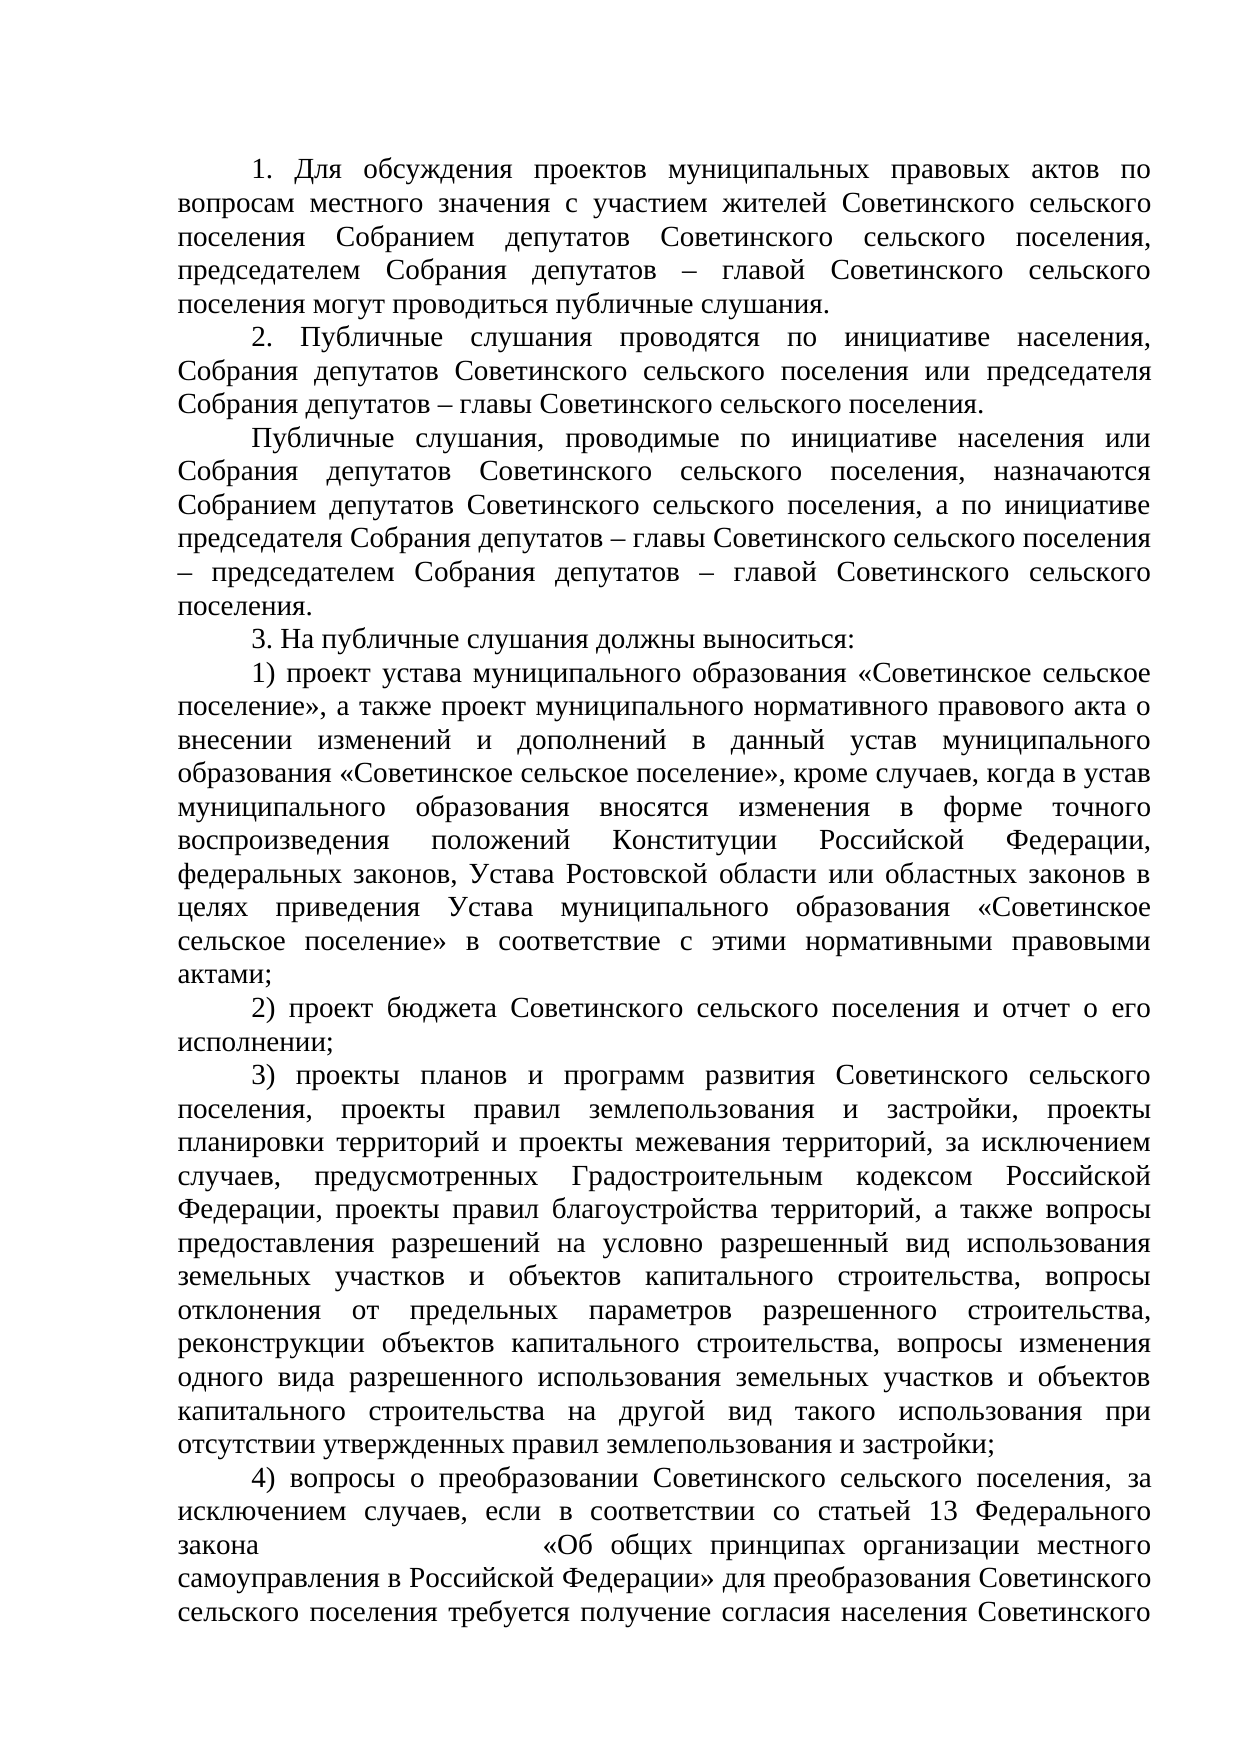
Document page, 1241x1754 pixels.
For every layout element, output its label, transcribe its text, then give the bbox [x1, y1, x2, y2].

text 2) проект бюджета Советинского сельского поселения и отчет о его исполнении; [177, 990, 1152, 1057]
text 3. На публичные слушания должны выноситься: [177, 621, 1152, 655]
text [177, 1460, 1152, 1627]
text 2. Публичные слушания проводятся по инициативе населения, Собрания депутатов Советинского сельского поселения или председателя Собрания депутатов – главы Советинского сельского поселения. [177, 319, 1152, 420]
text Публичные слушания, проводимые по инициативе населения или Собрания депутатов Советинского сельского поселения, назначаются Собранием депутатов Советинского сельского поселения, а по инициативе председателя Собрания депутатов – главы Советинского сельского поселения – председателем Собрания депутатов – главой Советинского сельского поселения. [177, 420, 1152, 621]
text 1. Для обсуждения проектов муниципальных правовых актов по вопросам местного значения с участием жителей Советинского сельского поселения Собранием депутатов Советинского сельского поселения, председателем Собрания депутатов – главой Советинского сельского поселения могут проводиться публичные слушания. [177, 152, 1152, 319]
text 1) проект устава муниципального образования «Советинское сельское поселение», а также проект муниципального нормативного правового акта о внесении изменений и дополнений в данный устав муниципального образования «Советинское сельское поселение», кроме случаев, когда в устав муниципального образования вносятся изменения в форме точного воспроизведения положений Конституции Российской Федерации, федеральных законов, Устава Ростовской области или областных законов в целях приведения Устава муниципального образования «Советинское сельское поселение» в соответствие с этими нормативными правовыми актами; [177, 655, 1152, 990]
text 3) проекты планов и программ развития Советинского сельского поселения, проекты правил землепользования и застройки, проекты планировки территорий и проекты межевания территорий, за исключением случаев, предусмотренных Градостроительным кодексом Российской Федерации, проекты правил благоустройства территорий, а также вопросы предоставления разрешений на условно разрешенный вид использования земельных участков и объектов капитального строительства, вопросы отклонения от предельных параметров разрешенного строительства, реконструкции объектов капитального строительства, вопросы изменения одного вида разрешенного использования земельных участков и объектов капитального строительства на другой вид такого использования при отсутствии утвержденных правил землепользования и застройки; [177, 1057, 1152, 1460]
